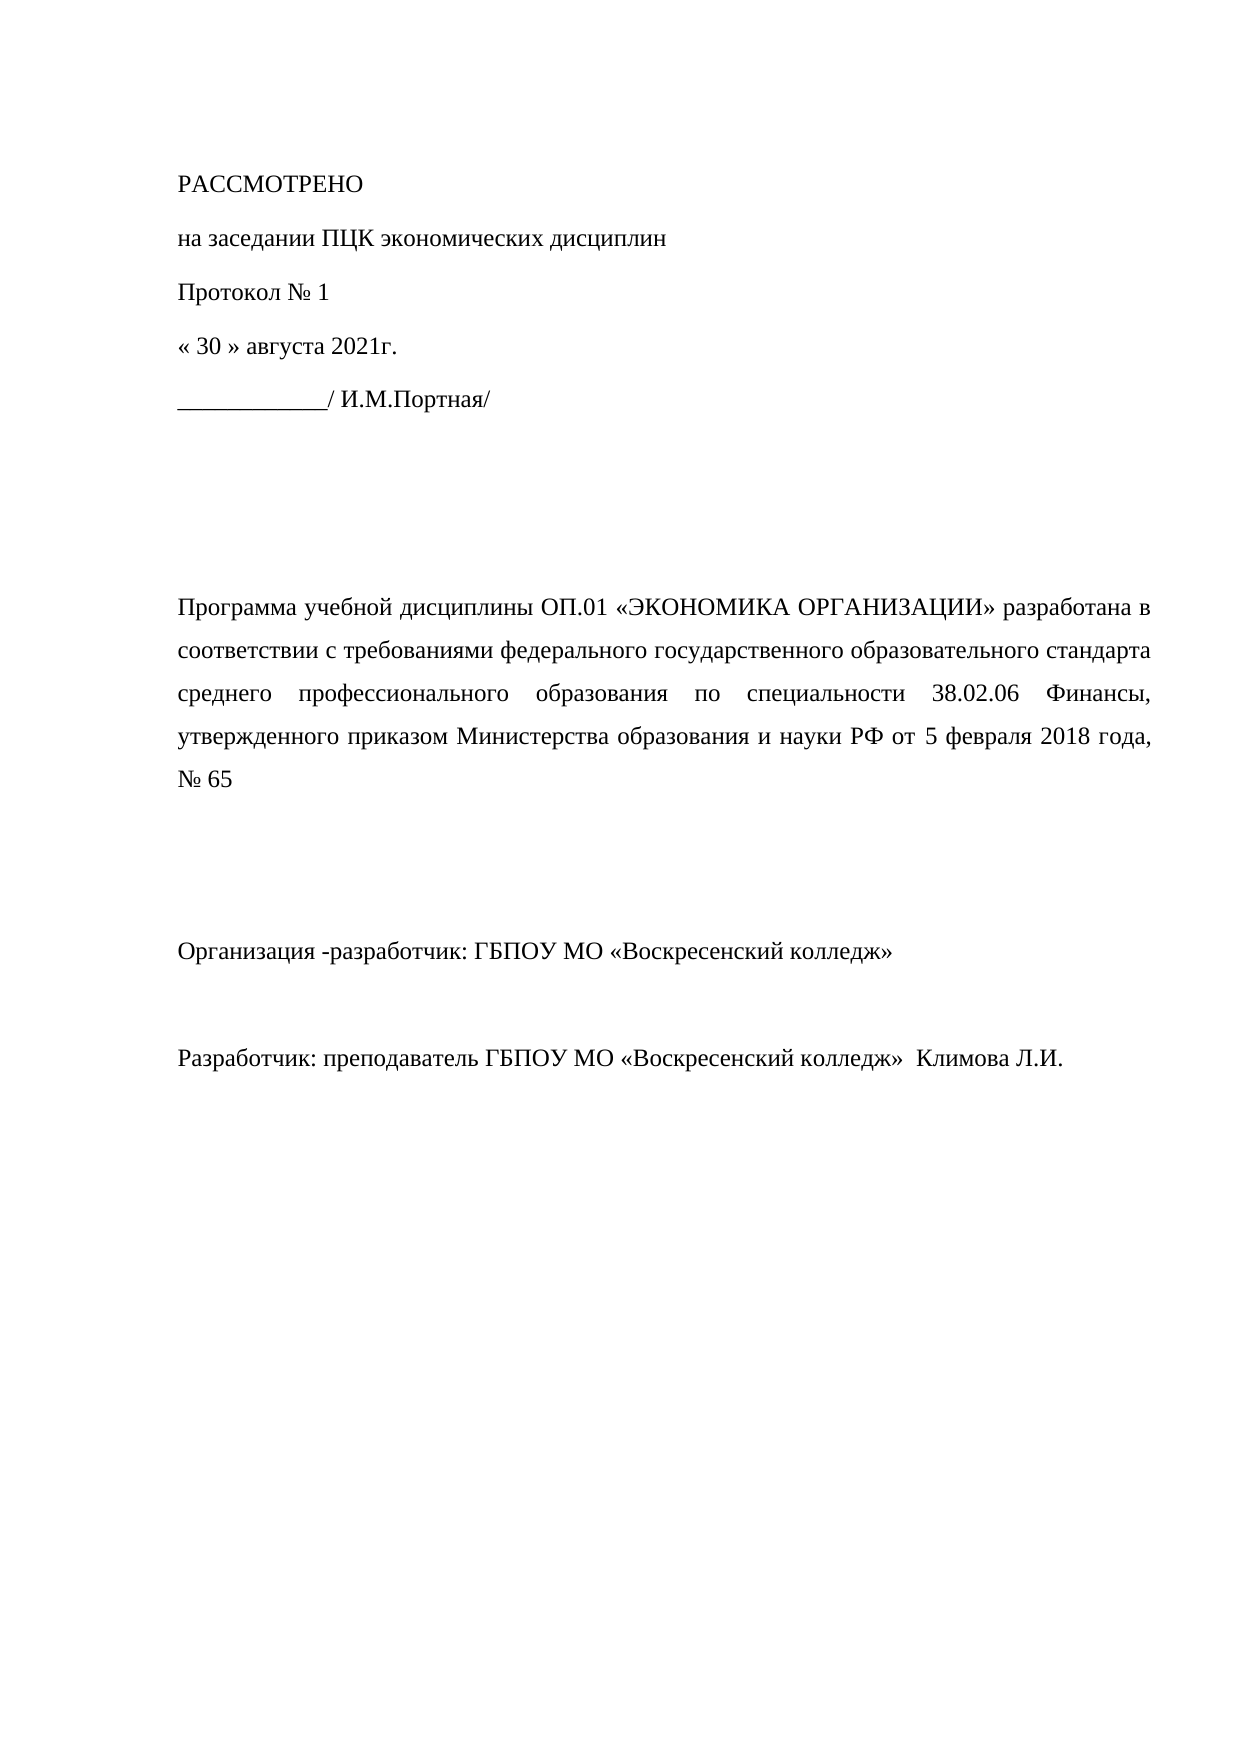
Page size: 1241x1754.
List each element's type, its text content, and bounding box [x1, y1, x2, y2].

text Организация -разработчик: ГБПОУ МО «Воскресенский колледж» [177, 936, 1152, 964]
text Разработчик: преподаватель ГБПОУ МО «Воскресенский колледж» Климова Л.И. [177, 1043, 1152, 1072]
text Протокол № 1 [177, 277, 1152, 306]
text РАССМОТРЕНО [177, 169, 1152, 198]
text Программа учебной дисциплины ОП.01 «ЭКОНОМИКА ОРГАНИЗАЦИИ» разработана в соответствии с требованиями федерального государственного образовательного стандарта среднего профессионального образования по специальности 38.02.06 Финансы, утвержденного приказом Министерства образования и науки РФ от 5 февраля 2018 года, № 65 [177, 592, 1152, 793]
text ____________/ И.М.Портная/ [177, 384, 1152, 413]
text « 30 » августа 2021г. [177, 331, 1152, 359]
text на заседании ПЦК экономических дисциплин [177, 223, 1152, 252]
